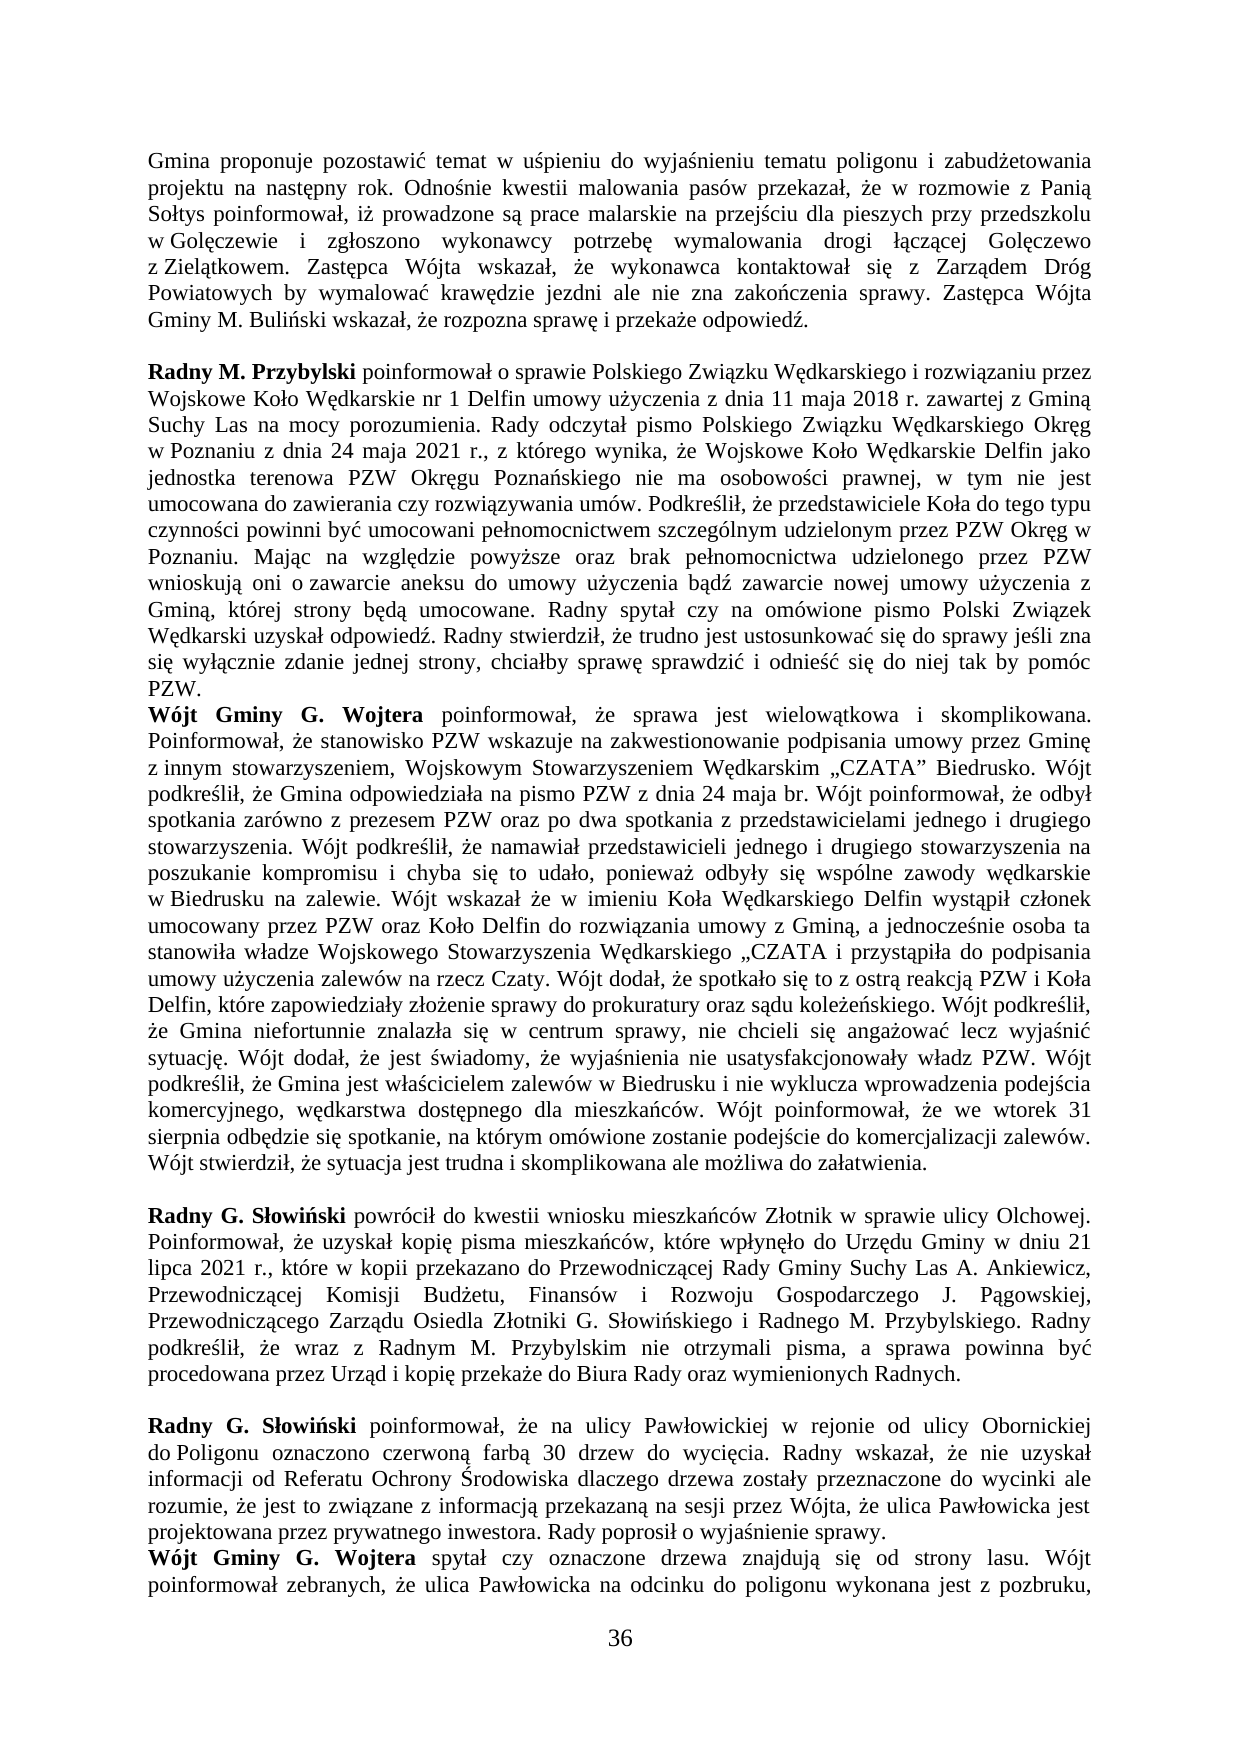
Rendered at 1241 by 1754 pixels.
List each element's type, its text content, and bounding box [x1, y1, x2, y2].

text Wójt Gminy G. Wojtera poinformował, że sprawa jest wielowątkowa i skomplikowana. Poinformował, że stanowisko PZW wskazuje na zakwestionowanie podpisania umowy przez Gminę z innym stowarzyszeniem, Wojskowym Stowarzyszeniem Wędkarskim „CZATA” Biedrusko. Wójt podkreślił, że Gmina odpowiedziała na pismo PZW z dnia 24 maja br. Wójt poinformował, że odbył spotkania zarówno z prezesem PZW oraz po dwa spotkania z przedstawicielami jednego i drugiego stowarzyszenia. Wójt podkreślił, że namawiał przedstawicieli jednego i drugiego stowarzyszenia na poszukanie kompromisu i chyba się to udało, ponieważ odbyły się wspólne zawody wędkarskie w Biedrusku na zalewie. Wójt wskazał że w imieniu Koła Wędkarskiego Delfin wystąpił członek umocowany przez PZW oraz Koło Delfin do rozwiązania umowy z Gminą, a jednocześnie osoba ta stanowiła władze Wojskowego Stowarzyszenia Wędkarskiego „CZATA i przystąpiła do podpisania umowy użyczenia zalewów na rzecz Czaty. Wójt dodał, że spotkało się to z ostrą reakcją PZW i Koła Delfin, które zapowiedziały złożenie sprawy do prokuratury oraz sądu koleżeńskiego. Wójt podkreślił, że Gmina niefortunnie znalazła się w centrum sprawy, nie chcieli się angażować lecz wyjaśnić sytuację. Wójt dodał, że jest świadomy, że wyjaśnienia nie usatysfakcjonowały władz PZW. Wójt podkreślił, że Gmina jest właścicielem zalewów w Biedrusku i nie wyklucza wprowadzenia podejścia komercyjnego, wędkarstwa dostępnego dla mieszkańców. Wójt poinformował, że we wtorek 31 sierpnia odbędzie się spotkanie, na którym omówione zostanie podejście do komercjalizacji zalewów. Wójt stwierdził, że sytuacja jest trudna i skomplikowana ale możliwa do załatwienia. [148, 701, 1093, 1175]
text Radny G. Słowiński poinformował, że na ulicy Pawłowickiej w rejonie od ulicy Obornickiej do Poligonu oznaczono czerwoną farbą 30 drzew do wycięcia. Radny wskazał, że nie uzyskał informacji od Referatu Ochrony Środowiska dlaczego drzewa zostały przeznaczone do wycinki ale rozumie, że jest to związane z informacją przekazaną na sesji przez Wójta, że ulica Pawłowicka jest projektowana przez prywatnego inwestora. Rady poprosił o wyjaśnienie sprawy. [148, 1413, 1093, 1544]
text Radny G. Słowiński powrócił do kwestii wniosku mieszkańców Złotnik w sprawie ulicy Olchowej. Poinformował, że uzyskał kopię pisma mieszkańców, które wpłynęło do Urzędu Gminy w dniu 21 lipca 2021 r., które w kopii przekazano do Przewodniczącej Rady Gminy Suchy Las A. Ankiewicz, Przewodniczącej Komisji Budżetu, Finansów i Rozwoju Gospodarczego J. Pągowskiej, Przewodniczącego Zarządu Osiedla Złotniki G. Słowińskiego i Radnego M. Przybylskiego. Radny podkreślił, że wraz z Radnym M. Przybylskim nie otrzymali pisma, a sprawa powinna być procedowana przez Urząd i kopię przekaże do Biura Rady oraz wymienionych Radnych. [148, 1202, 1093, 1386]
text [148, 1544, 1093, 1597]
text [148, 148, 1093, 332]
text Radny M. Przybylski poinformował o sprawie Polskiego Związku Wędkarskiego i rozwiązaniu przez Wojskowe Koło Wędkarskie nr 1 Delfin umowy użyczenia z dnia 11 maja 2018 r. zawartej z Gminą Suchy Las na mocy porozumienia. Rady odczytał pismo Polskiego Związku Wędkarskiego Okręg w Poznaniu z dnia 24 maja 2021 r., z którego wynika, że Wojskowe Koło Wędkarskie Delfin jako jednostka terenowa PZW Okręgu Poznańskiego nie ma osobowości prawnej, w tym nie jest umocowana do zawierania czy rozwiązywania umów. Podkreślił, że przedstawiciele Koła do tego typu czynności powinni być umocowani pełnomocnictwem szczególnym udzielonym przez PZW Okręg w Poznaniu. Mając na względzie powyższe oraz brak pełnomocnictwa udzielonego przez PZW wnioskują oni o zawarcie aneksu do umowy użyczenia bądź zawarcie nowej umowy użyczenia z Gminą, której strony będą umocowane. Radny spytał czy na omówione pismo Polski Związek Wędkarski uzyskał odpowiedź. Radny stwierdził, że trudno jest ustosunkować się do sprawy jeśli zna się wyłącznie zdanie jednej strony, chciałby sprawę sprawdzić i odnieść się do niej tak by pomóc PZW. [148, 358, 1093, 701]
